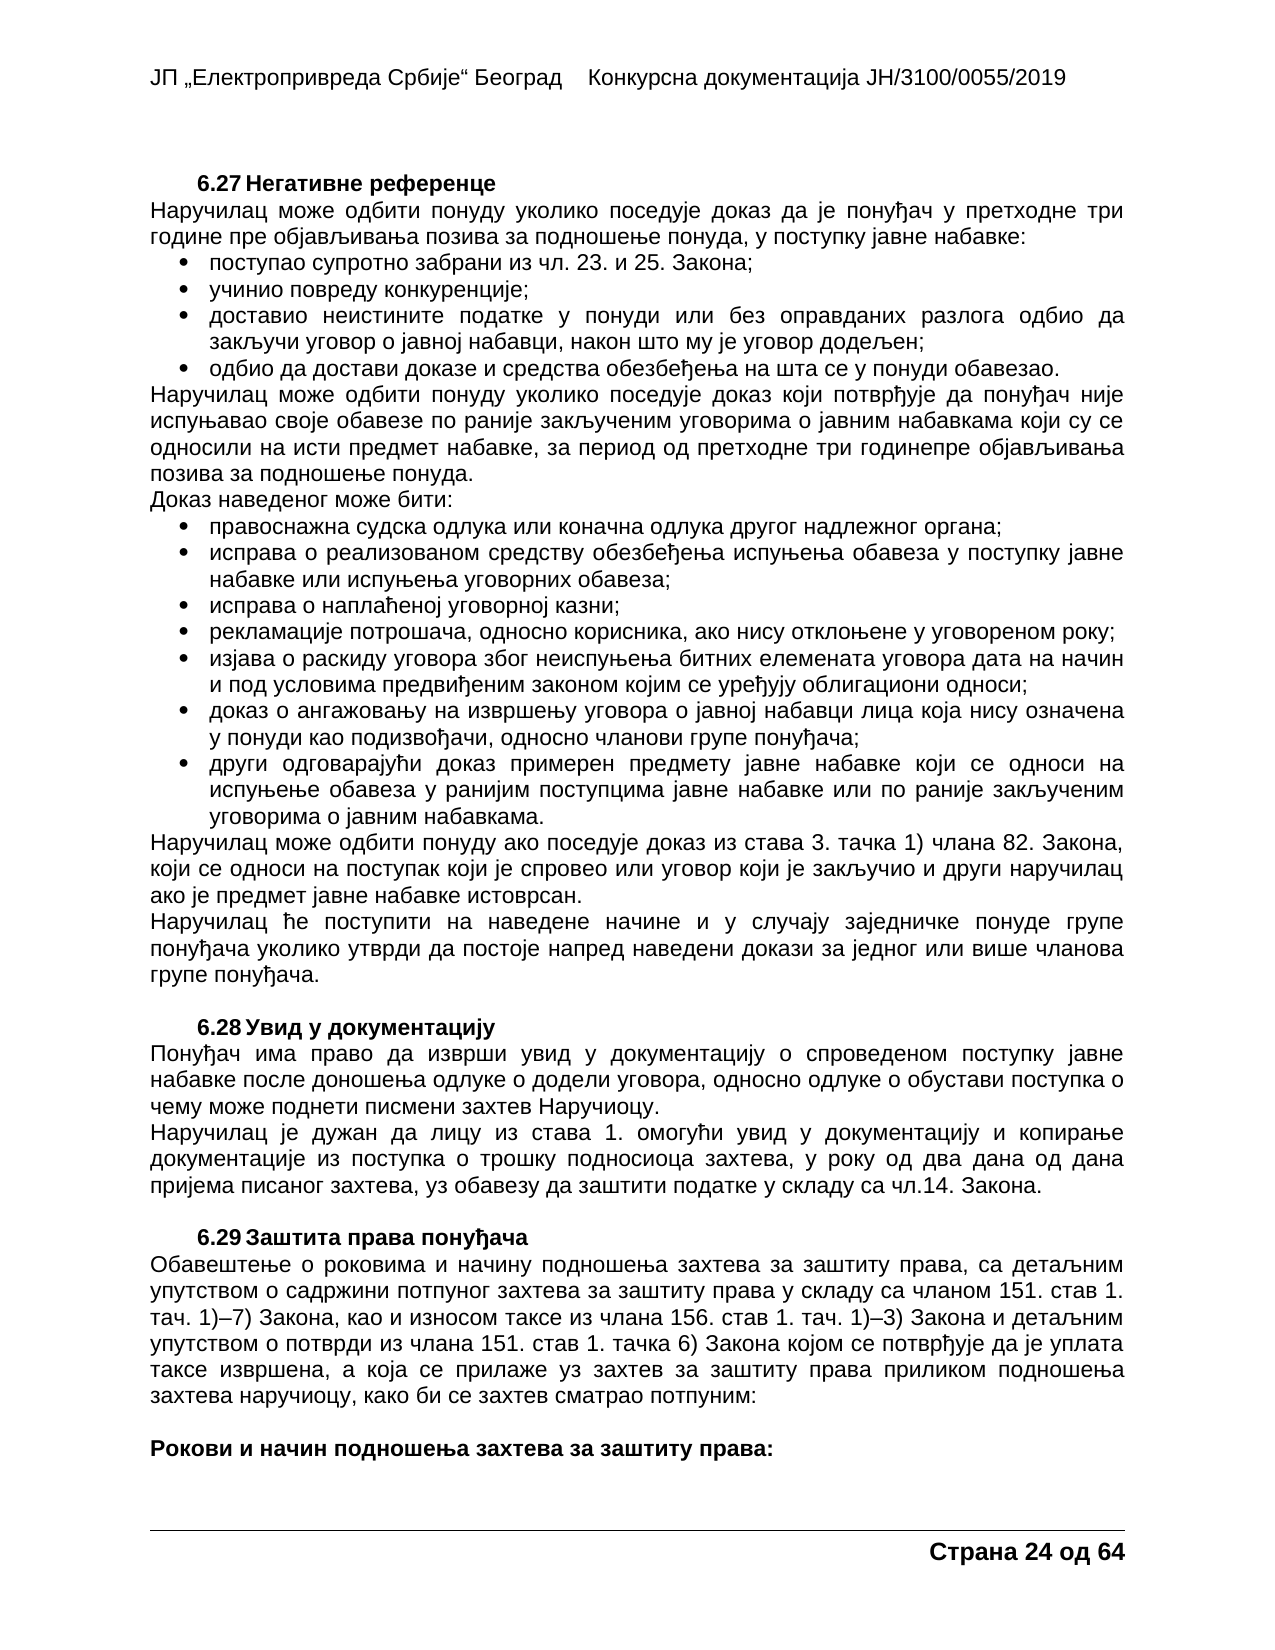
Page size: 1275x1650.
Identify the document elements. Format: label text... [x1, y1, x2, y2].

text Понуђач има право да изврши увид у документацију о спроведеном поступку јавне набавке после доношења одлуке о додели уговора, односно одлуке о обустави поступка о чему може поднети писмени захтев Наручиоцу. [150, 1040, 1125, 1119]
text изјава о раскиду уговора због неиспуњења битних елемената уговора дата на начин и под условима предвиђеним законом којим се уређују облигациони односи; [179, 644, 1125, 697]
text Доказ наведеног може бити: [150, 486, 1125, 513]
text Наручилац може одбити понуду ако поседује доказ из става 3. тачка 1) члана 82. Закона, који се односи на поступак који је спровео или уговор који је закључио и други наручилац ако је предмет јавне набавке истоврсан. [150, 829, 1125, 908]
text доказ о ангажовању на извршењу уговора о јавној набавци лица која нису означена у понуди као подизвођачи, односно чланови групе понуђача; [179, 697, 1125, 750]
text рекламације потрошача, односно корисника, ако нису отклоњене у уговореном року; [179, 618, 1125, 644]
text други одговарајући доказ примерен предмету јавне набавке који се односи на испуњење обавеза у ранијим поступцима јавне набавке или по раније закљученим уговорима о јавним набавкама. [179, 750, 1125, 829]
text Наручилац је дужан да лицу из става 1. омогући увид у документацију и копирање документације из поступка о трошку подносиоца захтева, у року од два дана од дана пријема писаног захтева, уз обавезу да заштити податке у складу са чл.14. Закона. [150, 1119, 1125, 1198]
text Рокови и начин подношења захтева за заштиту права: [150, 1435, 1125, 1462]
text учинио повреду конкуренције; [179, 276, 1125, 302]
text поступао супротно забрани из чл. 23. и 25. Закона; [179, 249, 1125, 276]
text Наручилац може одбити понуду уколико поседује доказ који потврђује да понуђач није испуњавао своје обавезе по раније закљученим уговорима о јавним набавкама који су се односили на исти предмет набавке, за период од претходне три годинепре објављивања позива за подношење понуда. [150, 381, 1125, 486]
text Обавештење о роковима и начину подношења захтева за заштиту права, са детаљним упутством о садржини потпуног захтева за заштиту права у складу са чланом 151. став 1. тач. 1)–7) Закона, као и износом таксе из члана 156. став 1. тач. 1)–3) Закона и детаљним упутством о потврди из члана 151. став 1. тачка 6) Закона којом се потврђује да је уплата таксе извршена, а која се прилаже уз захтев за заштиту права приликом подношења захтева наручиоцу, како би се захтев сматрао потпуним: [150, 1251, 1125, 1409]
text Наручилац може одбити понуду уколико поседује доказ да је понуђач у претходне три године пре објављивања позива за подношење понуда, у поступку јавне набавке: [150, 197, 1125, 249]
text доставио неистините податке у понуди или без оправданих разлога одбио да закључи уговор о јавној набавци, након што му је уговор додељен; [179, 302, 1125, 355]
list Негативне референце [197, 170, 1125, 197]
text правоснажна судска одлука или коначна одлука другог надлежног органа; [179, 513, 1125, 539]
list Заштита права понуђача [197, 1224, 1125, 1251]
text Наручилац ће поступити на наведене начине и у случају заједничке понуде групе понуђача уколико утврди да постоје напред наведени докази за једног или више чланова групе понуђача. [150, 908, 1125, 987]
text исправа о реализованом средству обезбеђења испуњења обавеза у поступку јавне набавке или испуњења уговорних обавеза; [179, 539, 1125, 592]
text одбио да достави доказе и средства обезбеђења на шта се у понуди обавезао. [179, 355, 1125, 381]
list Увид у документацију [197, 1013, 1125, 1040]
text исправа о наплаћеној уговорној казни; [179, 592, 1125, 618]
